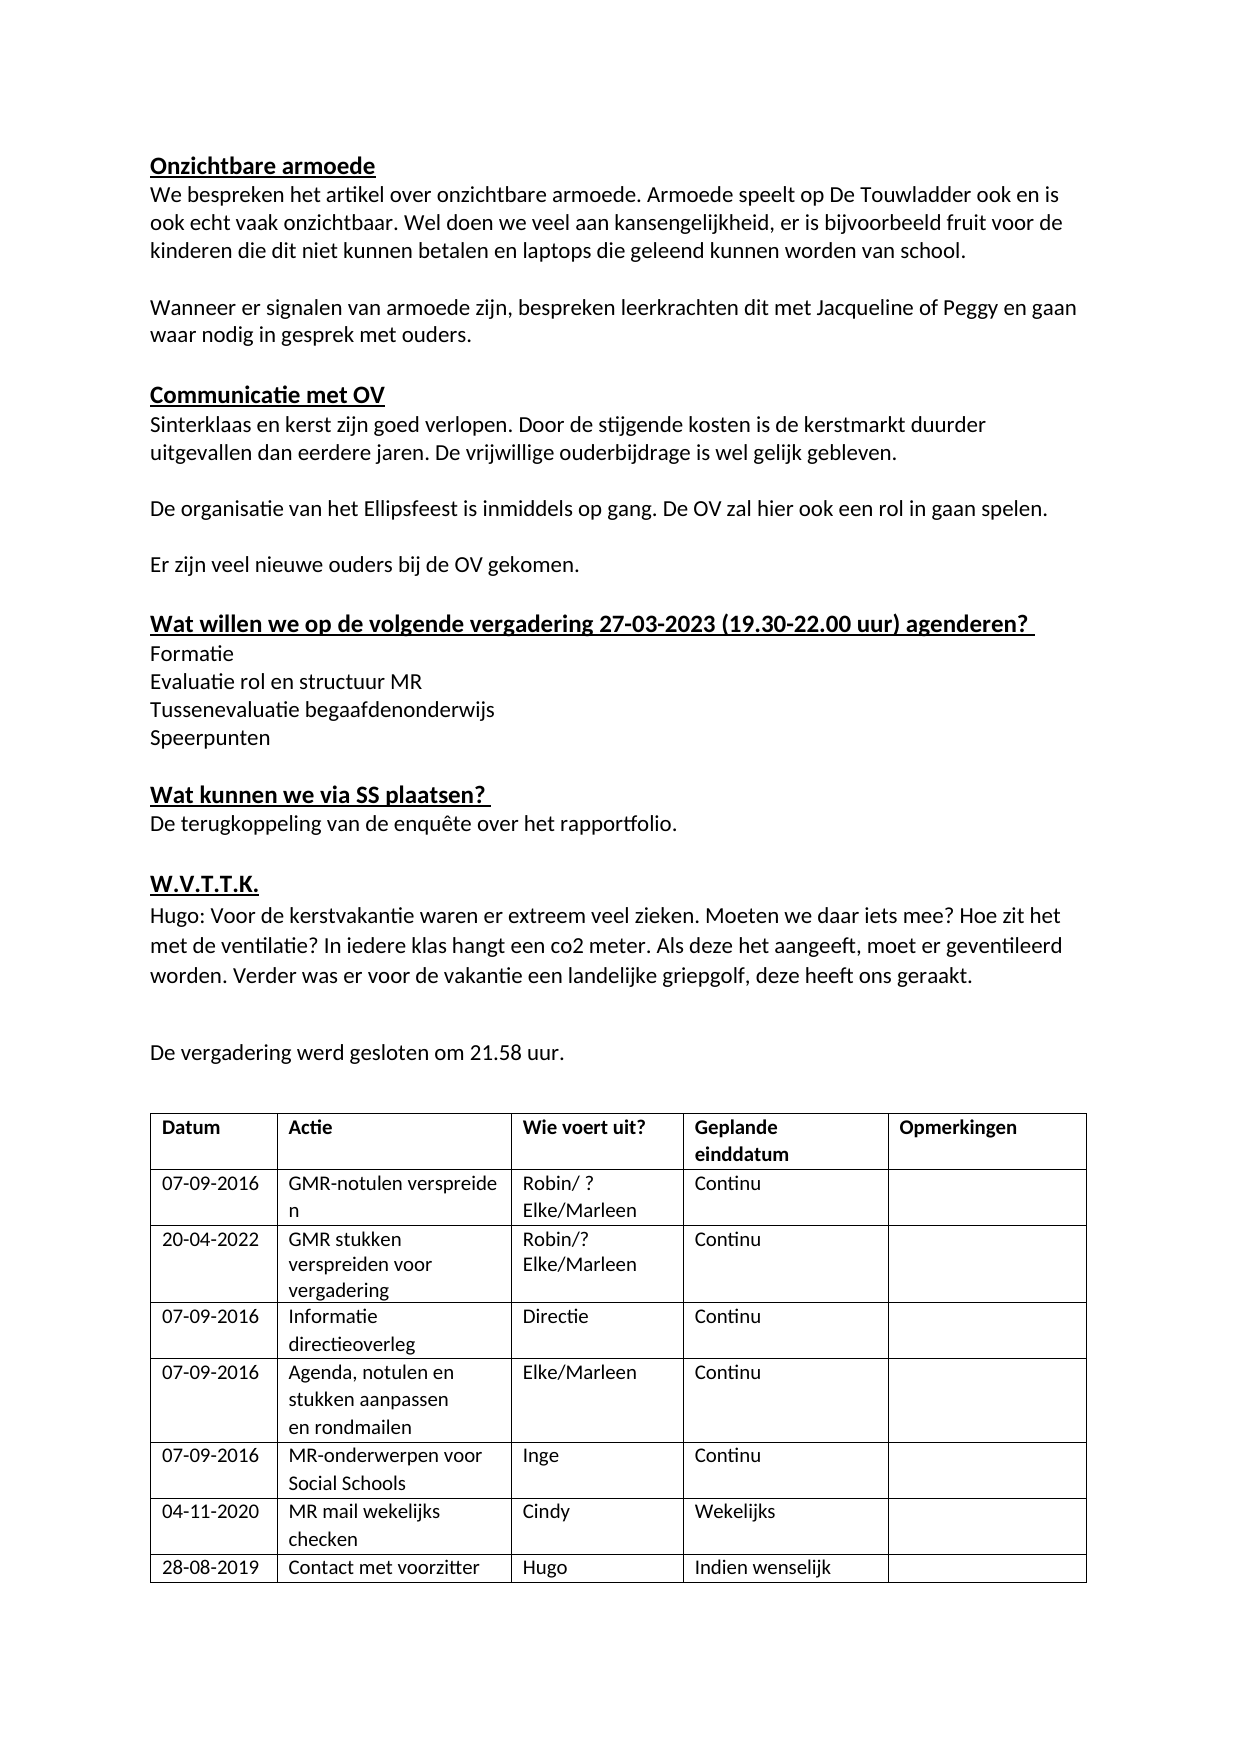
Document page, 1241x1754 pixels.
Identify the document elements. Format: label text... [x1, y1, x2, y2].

table_cell 07-09-2016 [151, 1303, 277, 1358]
text Er zijn veel nieuwe ouders bij de OV gekomen. [150, 550, 1090, 578]
table_cell Agenda, notulen en stukken aanpassen en rondmailen [278, 1359, 511, 1442]
table_cell Cindy [512, 1499, 683, 1553]
text Wat kunnen we via SS plaatsen? De terugkoppeling van de enquête over het rapportfolio. [150, 779, 1090, 837]
table_cell 07-09-2016 [151, 1170, 277, 1225]
table_cell [889, 1226, 1086, 1302]
text Wat willen we op de volgende vergadering 27-03-2023 (19.30-22.00 uur) agenderen? Formatie [150, 608, 1090, 667]
table_cell Continu [684, 1443, 888, 1497]
text De vergadering werd gesloten om 21.58 uur. [150, 1008, 1090, 1066]
text Evaluatie rol en structuur MR [150, 667, 1090, 695]
table_header Wie voert uit? [512, 1114, 683, 1169]
table_cell 28-08-2019 [151, 1555, 277, 1582]
table_cell Hugo [512, 1555, 683, 1582]
table_cell GMR stukken verspreiden voor vergadering [278, 1226, 511, 1302]
table_cell Continu [684, 1226, 888, 1302]
table_cell Continu [684, 1170, 888, 1225]
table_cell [278, 1555, 511, 1582]
table_cell Indien wenselijk [684, 1555, 888, 1582]
text We bespreken het artikel over onzichtbare armoede. Armoede speelt op De Touwladder ook en is ook echt vaak onzichtbaar. Wel doen we veel aan kansengelijkheid, er is bijvoorbeeld fruit voor de kinderen die dit niet kunnen betalen en laptops die geleend kunnen worden van school. [150, 181, 1090, 264]
table_cell Robin/? Elke/Marleen [512, 1226, 683, 1302]
table_cell Robin/ ? Elke/Marleen [512, 1170, 683, 1225]
table_cell MR-onderwerpen voor Social Schools [278, 1443, 511, 1497]
text De organisatie van het Ellipsfeest is inmiddels op gang. De OV zal hier ook een rol in gaan spelen. [150, 494, 1090, 522]
table_cell [889, 1499, 1086, 1553]
table_header Actie [278, 1114, 511, 1169]
table_cell [889, 1443, 1086, 1497]
table_header Geplande einddatum [684, 1114, 888, 1169]
table_cell Directie [512, 1303, 683, 1358]
table_cell Inge [512, 1443, 683, 1497]
table_cell 07-09-2016 [151, 1443, 277, 1497]
table_cell 07-09-2016 [151, 1359, 277, 1442]
text Onzichtbare armoede [150, 150, 1090, 181]
table_cell Wekelijks [684, 1499, 888, 1553]
table_cell Elke/Marleen [512, 1359, 683, 1442]
table_cell [889, 1359, 1086, 1442]
text Wanneer er signalen van armoede zijn, bespreken leerkrachten dit met Jacqueline of Peggy en gaan waar nodig in gesprek met ouders. [150, 293, 1090, 349]
table_cell [889, 1170, 1086, 1225]
table_cell 04-11-2020 [151, 1499, 277, 1553]
table_cell Continu [684, 1359, 888, 1442]
text W.V.T.T.K. Hugo: Voor de kerstvakantie waren er extreem veel zieken. Moeten we daar iets mee? Hoe zit het met de ventilatie? In iedere klas hangt een co2 meter. Als deze het aangeeft, moet er geventileerd worden. Verder was er voor de vakantie een landelijke griepgolf, deze heeft ons geraakt. [150, 868, 1090, 989]
table_cell 20-04-2022 [151, 1226, 277, 1302]
table_cell [889, 1303, 1086, 1358]
table_header Opmerkingen [889, 1114, 1086, 1169]
table_cell GMR-notulen verspreiden [278, 1170, 511, 1225]
text Communicatie met OV Sinterklaas en kerst zijn goed verlopen. Door de stijgende kosten is de kerstmarkt duurder uitgevallen dan eerdere jaren. De vrijwillige ouderbijdrage is wel gelijk gebleven. [150, 379, 1090, 466]
table_cell MR mail wekelijks checken [278, 1499, 511, 1553]
text Tussenevaluatie begaafdenonderwijs [150, 695, 1090, 723]
table_cell Continu [684, 1303, 888, 1358]
table_header Datum [151, 1114, 277, 1169]
table_cell [889, 1555, 1086, 1582]
text Speerpunten [150, 723, 1090, 751]
table_cell Informatie directieoverleg [278, 1303, 511, 1358]
